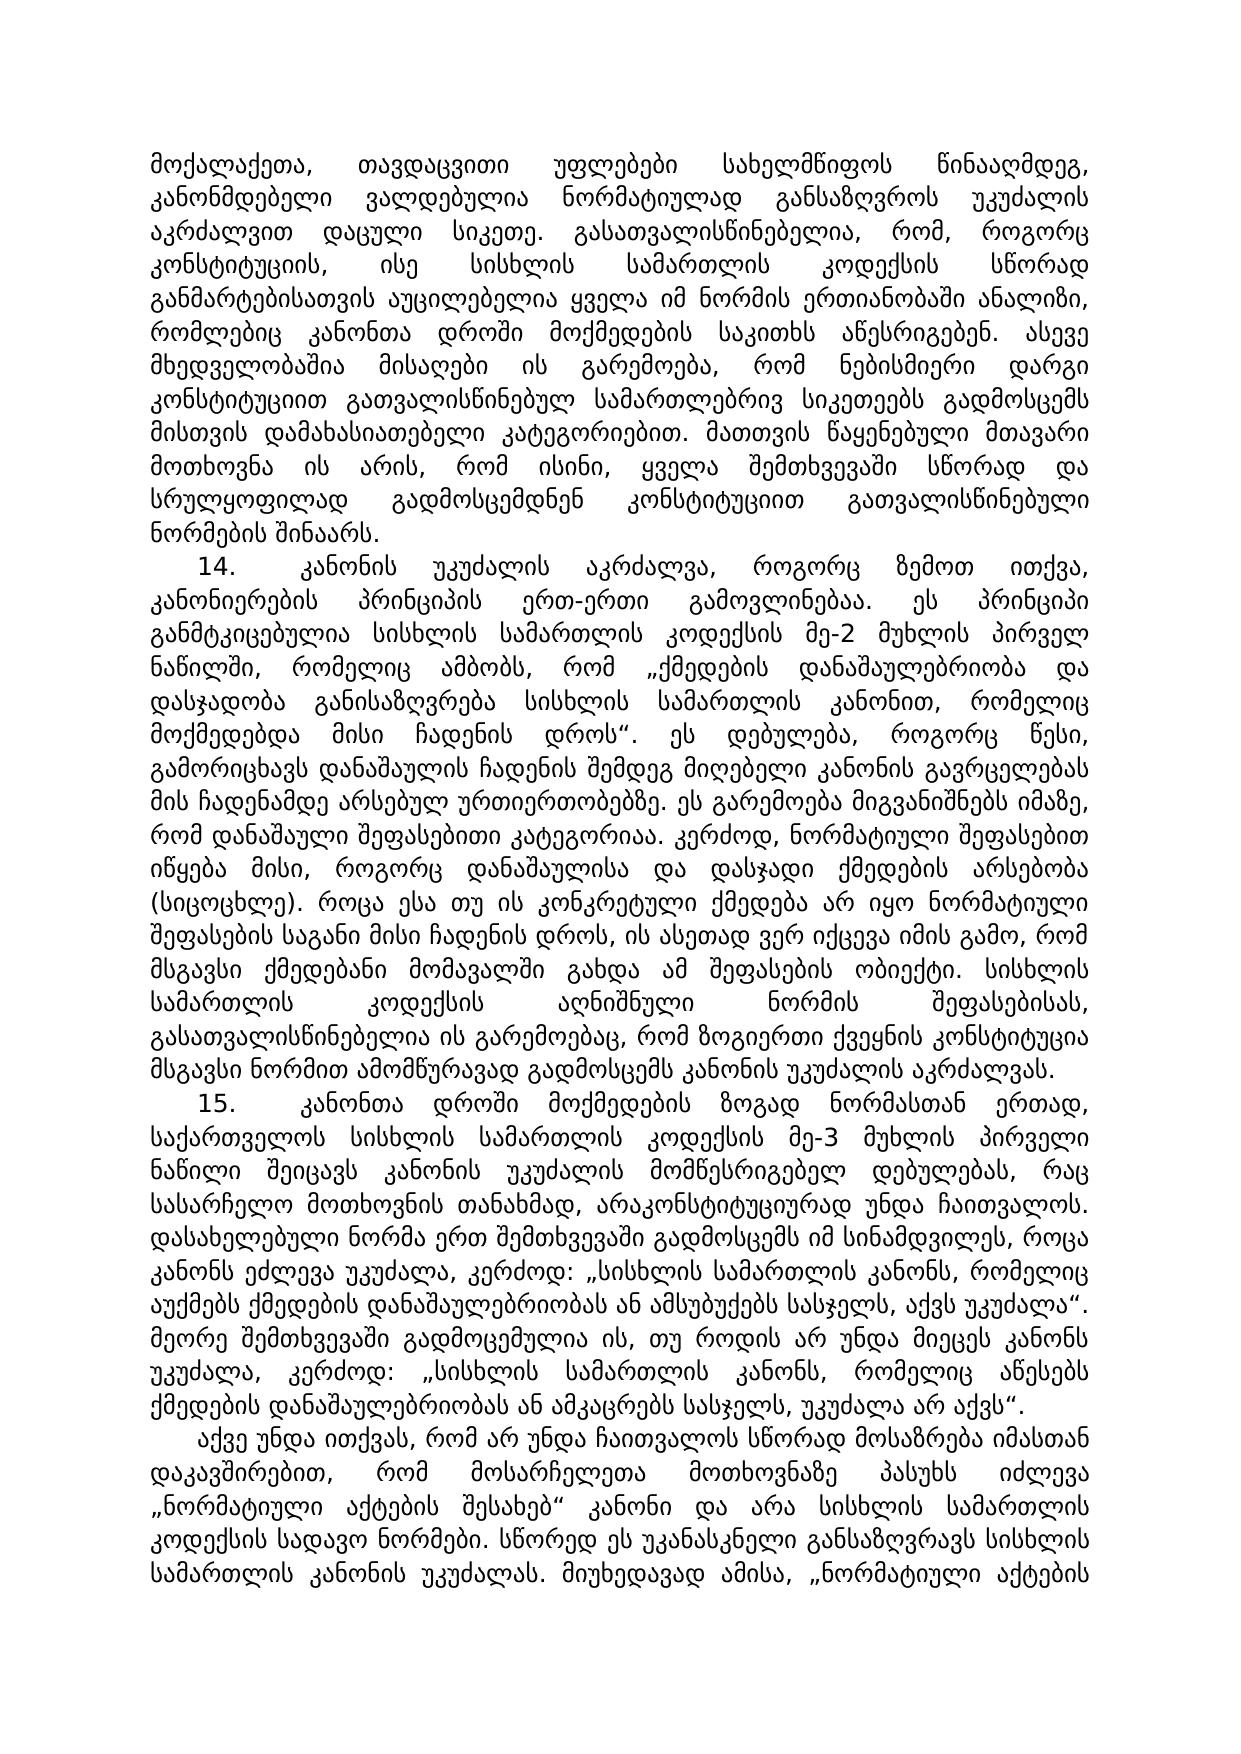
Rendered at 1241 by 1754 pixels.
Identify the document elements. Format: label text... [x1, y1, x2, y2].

list კანონთა დროში მოქმედების ზოგად ნორმასთან ერთად, საქართველოს სისხლის სამართლის კოდექსის მე-3 მუხლის პირველი ნაწილი შეიცავს კანონის უკუძალის მომწესრიგებელ დებულებას, რაც სასარჩელო მოთხოვნის თანახმად, არაკონსტიტუციურად უნდა ჩაითვალოს. დასახელებული ნორმა ერთ შემთხვევაში გადმოსცემს იმ სინამდვილეს, როცა კანონს ეძლევა უკუძალა, კერძოდ: „სისხლის სამართლის კანონს, რომელიც აუქმებს ქმედების დანაშაულებრიობას ან ამსუბუქებს სასჯელს, აქვს უკუძალა“. მეორე შემთხვევაში გადმოცემულია ის, თუ როდის არ უნდა მიეცეს კანონს უკუძალა, კერძოდ: „სისხლის სამართლის კანონს, რომელიც აწესებს ქმედების დანაშაულებრიობას ან ამკაცრებს სასჯელს, უკუძალა არ აქვს“. [150, 1089, 1090, 1420]
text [150, 1424, 1090, 1588]
list კანონის უკუძალის აკრძალვა, როგორც ზემოთ ითქვა, კანონიერების პრინციპის ერთ-ერთი გამოვლინებაა. ეს პრინციპი განმტკიცებულია სისხლის სამართლის კოდექსის მე-2 მუხლის პირველ ნაწილში, რომელიც ამბობს, რომ „ქმედების დანაშაულებრიობა და დასჯადობა განისაზღვრება სისხლის სამართლის კანონით, რომელიც მოქმედებდა მისი ჩადენის დროს“. ეს დებულება, როგორც წესი, გამორიცხავს დანაშაულის ჩადენის შემდეგ მიღებელი კანონის გავრცელებას მის ჩადენამდე არსებულ ურთიერთობებზე. ეს გარემოება მიგვანიშნებს იმაზე, რომ დანაშაული შეფასებითი კატეგორიაა. კერძოდ, ნორმატიული შეფასებით იწყება მისი, როგორც დანაშაულისა და დასჯადი ქმედების არსებობა (სიცოცხლე). როცა ესა თუ ის კონკრეტული ქმედება არ იყო ნორმატიული შეფასების საგანი მისი ჩადენის დროს, ის ასეთად ვერ იქცევა იმის გამო, რომ მსგავსი ქმედებანი მომავალში გახდა ამ შეფასების ობიექტი. სისხლის სამართლის კოდექსის აღნიშნული ნორმის შეფასებისას, გასათვალისწინებელია ის გარემოებაც, რომ ზოგიერთი ქვეყნის კონსტიტუცია მსგავსი ნორმით ამომწურავად გადმოსცემს კანონის უკუძალის აკრძალვას. [150, 552, 1090, 1085]
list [150, 150, 1090, 548]
